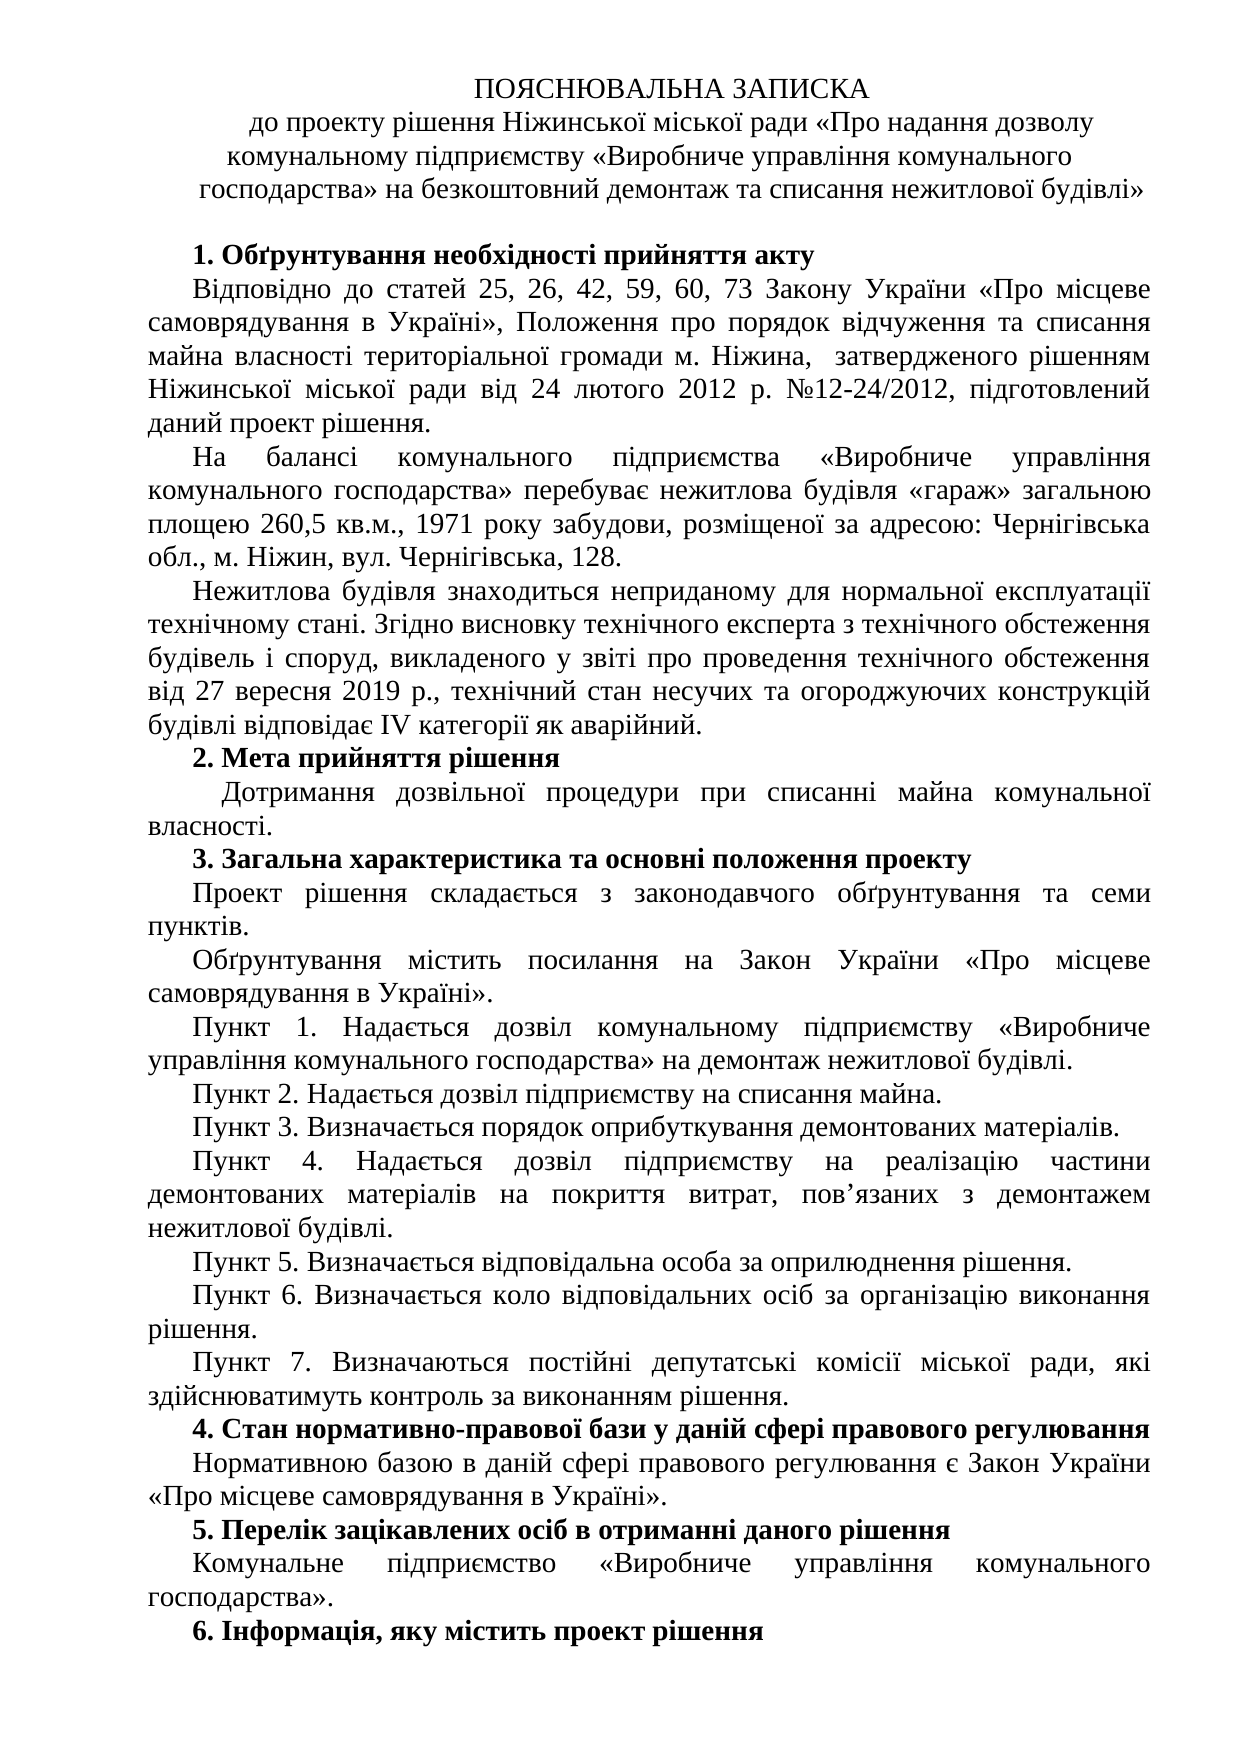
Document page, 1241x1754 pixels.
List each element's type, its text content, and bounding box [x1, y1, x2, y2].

text Дотримання дозвільної процедури при списанні майна комунальної власності. [148, 774, 1152, 841]
text Пункт 6. Визначається коло відповідальних осіб за організацію виконання рішення. [148, 1277, 1152, 1344]
text 3. Загальна характеристика та основні положення проекту [148, 841, 1152, 875]
text Проект рішення складається з законодавчого обґрунтування та семи пунктів. [148, 875, 1152, 942]
text На балансі комунального підприємства «Виробниче управління комунального господарства» перебуває нежитлова будівля «гараж» загальною площею 260,5 кв.м., 1971 року забудови, розміщеної за адресою: Чернігівська обл., м. Ніжин, вул. Чернігівська, 128. [148, 439, 1152, 573]
text до проекту рішення Ніжинської міської ради «Про надання дозволу комунальному підприємству «Виробниче управління комунального [148, 104, 1152, 171]
text Пункт 3. Визначається порядок оприбуткування демонтованих матеріалів. [148, 1109, 1152, 1143]
text 2. Мета прийняття рішення [148, 741, 1152, 774]
text Нормативною базою в даній сфері правового регулювання є Закон України «Про місцеве самоврядування в Україні». [148, 1445, 1152, 1512]
text 1. Обґрунтування необхідності прийняття акту [148, 237, 1152, 271]
text Пункт 1. Надається дозвіл комунальному підприємству «Виробниче управління комунального господарства» на демонтаж нежитлової будівлі. [148, 1009, 1152, 1076]
text Пункт 5. Визначається відповідальна особа за оприлюднення рішення. [148, 1244, 1152, 1277]
text Обґрунтування містить посилання на Закон України «Про місцеве самоврядування в Україні». [148, 942, 1152, 1009]
text ПОЯСНЮВАЛЬНА ЗАПИСКА [148, 71, 1152, 104]
text Пункт 4. Надається дозвіл підприємству на реалізацію частини демонтованих матеріалів на покриття витрат, пов’язаних з демонтажем нежитлової будівлі. [148, 1143, 1152, 1244]
text Нежитлова будівля знаходиться неприданому для нормальної експлуатації технічному стані. Згідно висновку технічного експерта з технічного обстеження будівель і споруд, викладеного у звіті про проведення технічного обстеження від 27 вересня 2019 р., технічний стан несучих та огороджуючих конструкцій будівлі відповідає IV категорії як аварійний. [148, 573, 1152, 741]
text господарства» на безкоштовний демонтаж та списання нежитлової будівлі» [148, 171, 1152, 205]
text Відповідно до статей 25, 26, 42, 59, 60, 73 Закону України «Про місцеве самоврядування в Україні», Положення про порядок відчуження та списання майна власності територіальної громади м. Ніжина, затвердженого рішенням Ніжинської міської ради від 24 лютого 2012 р. №12-24/2012, підготовлений даний проект рішення. [148, 271, 1152, 439]
text Комунальне підприємство «Виробниче управління комунального господарства». [148, 1546, 1152, 1613]
text 5. Перелік зацікавлених осіб в отриманні даного рішення [148, 1512, 1152, 1546]
text 6. Інформація, яку містить проект рішення [148, 1613, 1152, 1646]
text Пункт 7. Визначаються постійні депутатські комісії міської ради, які здійснюватимуть контроль за виконанням рішення. [148, 1344, 1152, 1411]
text 4. Стан нормативно-правової бази у даній сфері правового регулювання [148, 1411, 1152, 1445]
text Пункт 2. Надається дозвіл підприємству на списання майна. [148, 1076, 1152, 1109]
